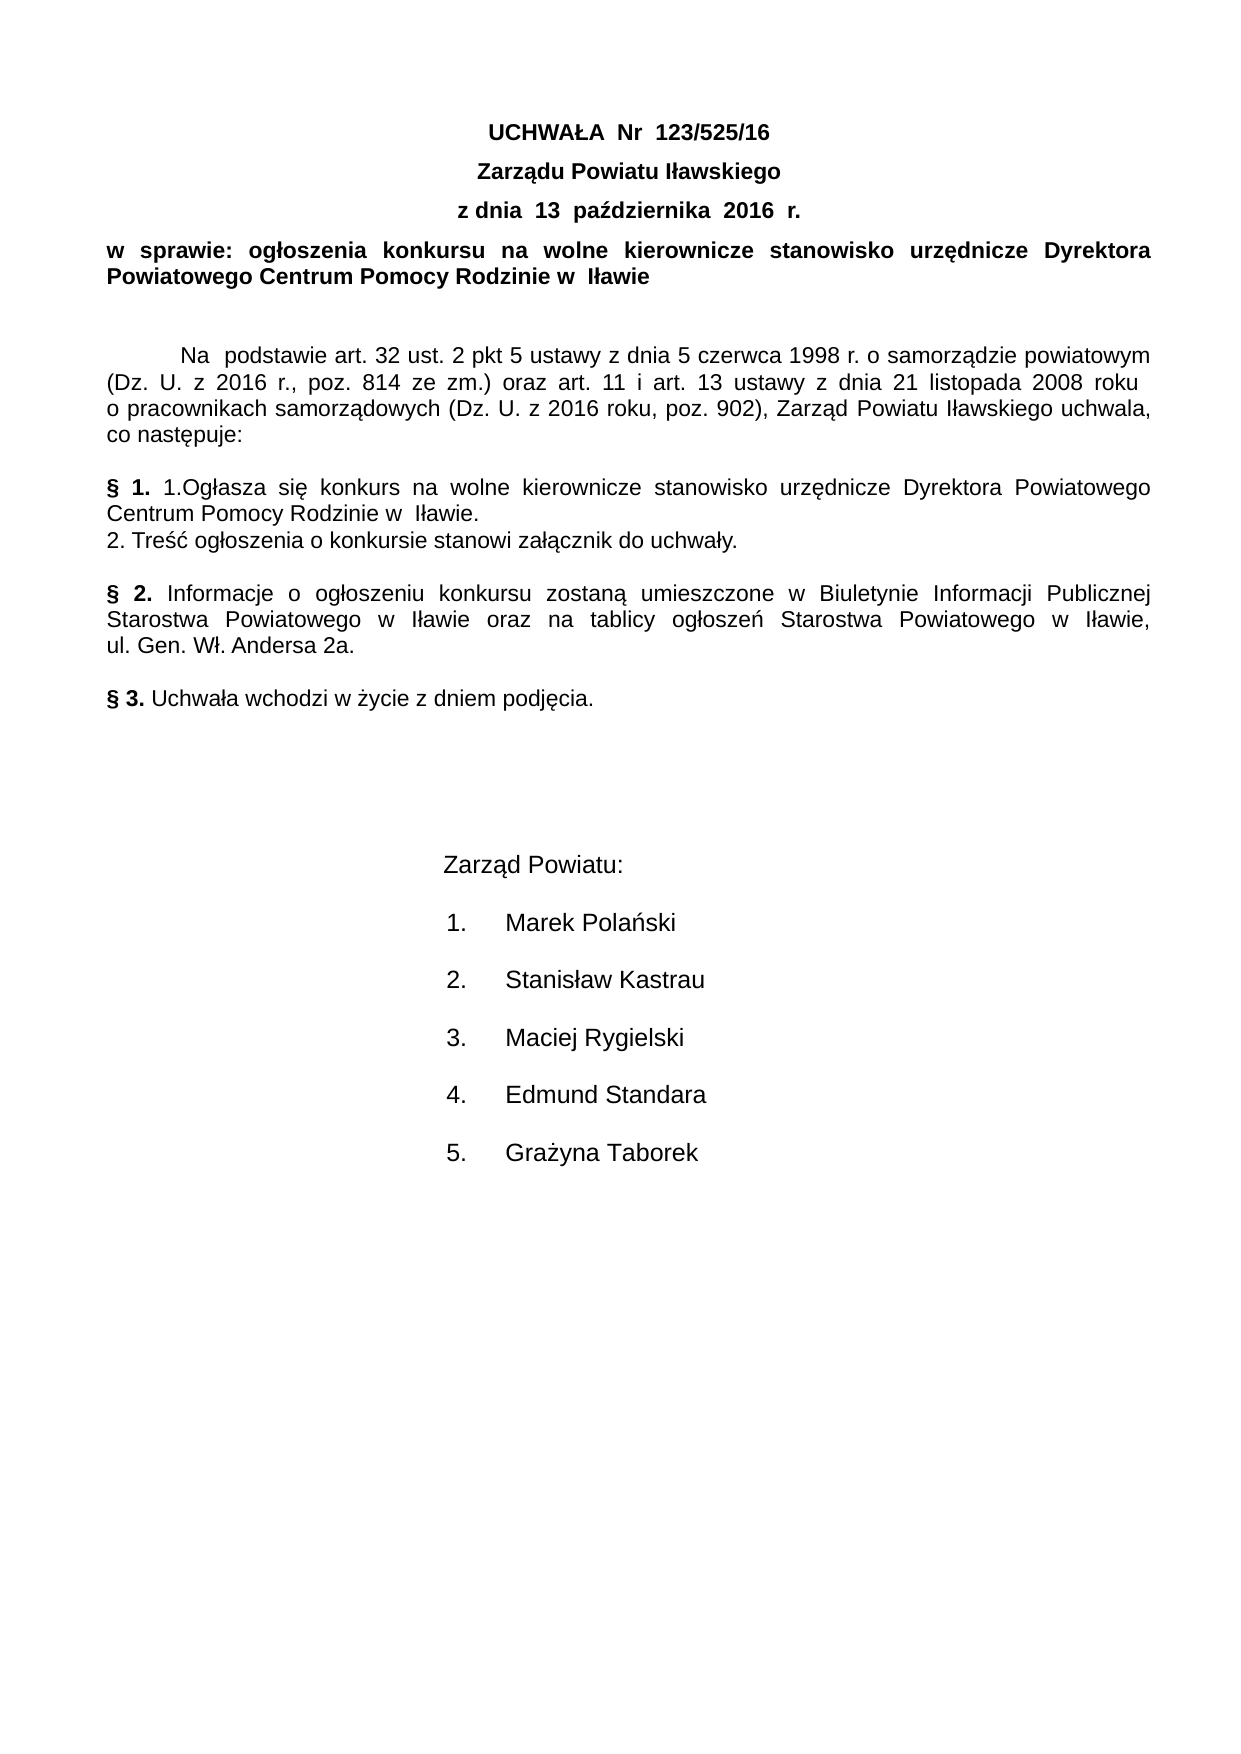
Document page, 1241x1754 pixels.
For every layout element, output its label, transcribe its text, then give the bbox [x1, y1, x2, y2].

text § 3. Uchwała wchodzi w życie z dniem podjęcia. [106, 685, 1152, 711]
text § 2. Informacje o ogłoszeniu konkursu zostaną umieszczone w Biuletynie Informacji Publicznej Starostwa Powiatowego w Iławie oraz na tablicy ogłoszeń Starostwa Powiatowego w Iławie, ul. Gen. Wł. Andersa 2a. [106, 579, 1152, 658]
text z dnia 13 października 2016 r. [106, 197, 1152, 224]
list Marek Polański [446, 908, 1152, 936]
text Na podstawie art. 32 ust. 2 pkt 5 ustawy z dnia 5 czerwca 1998 r. o samorządzie powiatowym (Dz. U. z 2016 r., poz. 814 ze zm.) oraz art. 11 i art. 13 ustawy z dnia 21 listopada 2008 roku o pracownikach samorządowych (Dz. U. z 2016 roku, poz. 902), Zarząd Powiatu Iławskiego uchwala, co następuje: [106, 342, 1152, 448]
text Zarząd Powiatu: [328, 850, 1152, 879]
text Zarządu Powiatu Iławskiego [106, 158, 1152, 184]
text UCHWAŁA Nr 123/525/16 [106, 118, 1152, 145]
list Maciej Rygielski [446, 1023, 1152, 1051]
text 2. Treść ogłoszenia o konkursie stanowi załącznik do uchwały. [106, 527, 1152, 553]
list Grażyna Taborek [446, 1138, 1152, 1166]
list Stanisław Kastrau [446, 965, 1152, 994]
list Edmund Standara [446, 1080, 1152, 1109]
text § 1. 1.Ogłasza się konkurs na wolne kierownicze stanowisko urzędnicze Dyrektora Powiatowego Centrum Pomocy Rodzinie w Iławie. [106, 474, 1152, 527]
text w sprawie: ogłoszenia konkursu na wolne kierownicze stanowisko urzędnicze Dyrektora Powiatowego Centrum Pomocy Rodzinie w Iławie [106, 237, 1152, 289]
